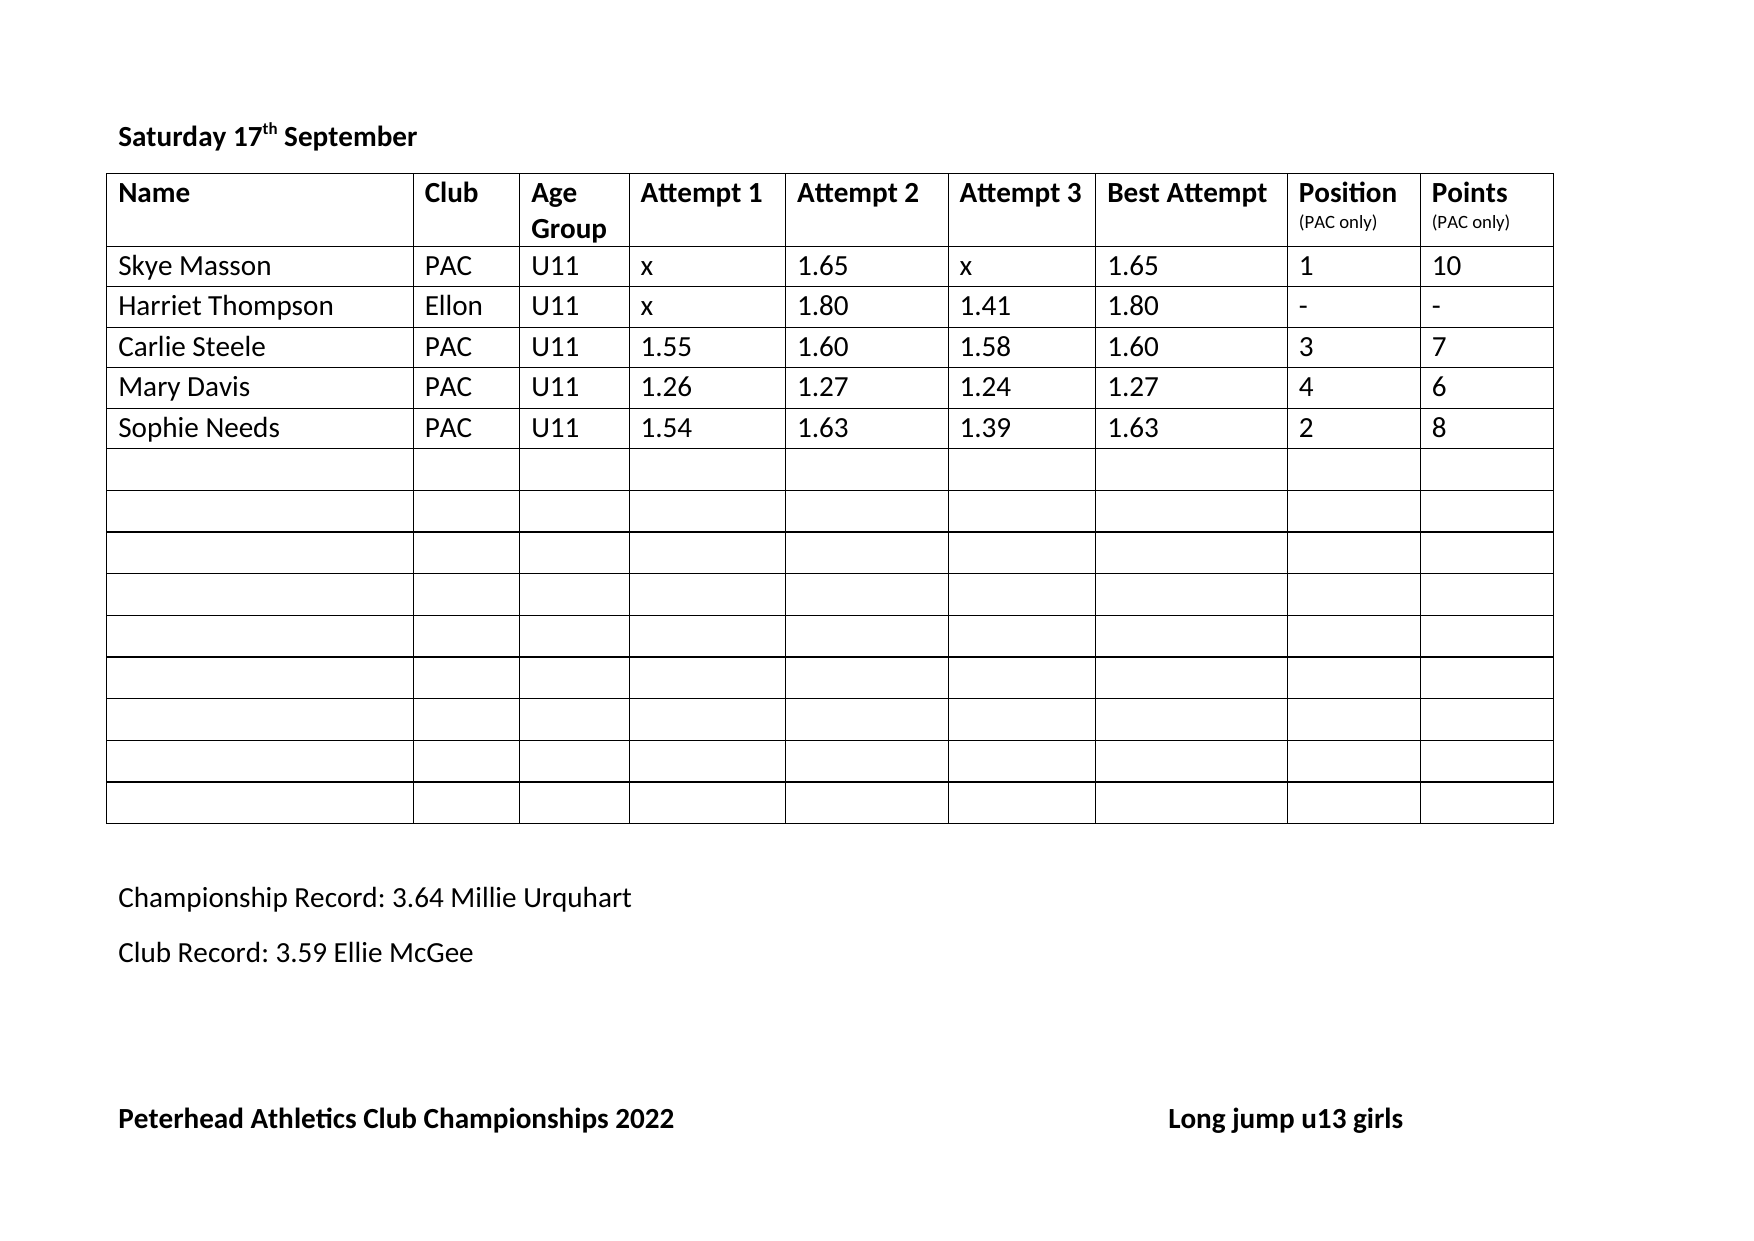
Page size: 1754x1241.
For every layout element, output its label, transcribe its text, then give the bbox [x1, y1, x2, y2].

table_cell [1421, 741, 1553, 781]
table_cell [520, 658, 629, 698]
table_cell [949, 741, 1095, 781]
table_cell [107, 699, 413, 740]
table_cell 6 [1421, 368, 1553, 408]
table_cell [1421, 533, 1553, 573]
table_cell U11 [520, 287, 629, 327]
table_header Attempt 2 [786, 174, 948, 246]
table_cell [414, 699, 519, 740]
table_cell x [630, 247, 785, 286]
table_cell [107, 616, 413, 656]
table_cell [949, 491, 1095, 531]
table_header Club [414, 174, 519, 246]
table_cell [786, 491, 948, 531]
table_cell [1096, 491, 1287, 531]
table_cell [1288, 533, 1420, 573]
table_cell [414, 574, 519, 615]
table_cell 1.63 [1096, 409, 1287, 448]
table_cell [786, 574, 948, 615]
table_cell 1.39 [949, 409, 1095, 448]
table_header Age Group [520, 174, 629, 246]
table_cell [1288, 616, 1420, 656]
table_header Points (PAC only) [1421, 174, 1553, 246]
table_cell Carlie Steele [107, 328, 413, 367]
table_header Name [107, 174, 413, 246]
table_cell [949, 533, 1095, 573]
table_cell [520, 449, 629, 490]
text Club Record: 3.59 Ellie McGee [118, 934, 1695, 970]
table_cell [630, 574, 785, 615]
table_cell Harriet Thompson [107, 287, 413, 327]
table_cell [1288, 491, 1420, 531]
table_cell U11 [520, 409, 629, 448]
table_cell PAC [414, 247, 519, 286]
table_cell [786, 449, 948, 490]
table_cell [1421, 658, 1553, 698]
table_cell [630, 741, 785, 781]
table_cell [1288, 783, 1420, 823]
table_cell [949, 699, 1095, 740]
table_cell [1096, 533, 1287, 573]
table_cell [949, 783, 1095, 823]
table_header Best Attempt [1096, 174, 1287, 246]
table_cell [630, 783, 785, 823]
table_cell [1421, 783, 1553, 823]
table_cell [786, 741, 948, 781]
table_cell [107, 449, 413, 490]
table_cell [107, 533, 413, 573]
table_cell [1096, 741, 1287, 781]
table_cell U11 [520, 247, 629, 286]
table_cell 4 [1288, 368, 1420, 408]
table_cell 1.54 [630, 409, 785, 448]
table_cell [520, 699, 629, 740]
table_cell [786, 658, 948, 698]
table_cell [520, 741, 629, 781]
table_cell 10 [1421, 247, 1553, 286]
table_header Position (PAC only) [1288, 174, 1420, 246]
table_cell [414, 741, 519, 781]
table_cell 1.65 [1096, 247, 1287, 286]
table_cell 1 [1288, 247, 1420, 286]
table_cell [1096, 616, 1287, 656]
table_cell Sophie Needs [107, 409, 413, 448]
table_cell PAC [414, 409, 519, 448]
table_cell [630, 616, 785, 656]
table_cell [414, 616, 519, 656]
table_cell [520, 491, 629, 531]
table_cell [107, 783, 413, 823]
table_cell 3 [1288, 328, 1420, 367]
text Saturday 17th September [118, 118, 1695, 154]
table_cell 1.80 [786, 287, 948, 327]
table_cell [1096, 449, 1287, 490]
table_cell Mary Davis [107, 368, 413, 408]
table_cell U11 [520, 368, 629, 408]
table_cell [107, 658, 413, 698]
table_cell [1421, 449, 1553, 490]
table_cell 1.60 [786, 328, 948, 367]
table_cell [414, 783, 519, 823]
table_cell 1.24 [949, 368, 1095, 408]
table_cell [1421, 699, 1553, 740]
table_cell [1096, 574, 1287, 615]
table_cell [949, 574, 1095, 615]
table_cell [949, 616, 1095, 656]
table_cell [1421, 574, 1553, 615]
table_cell 7 [1421, 328, 1553, 367]
table_cell [107, 741, 413, 781]
table_cell x [630, 287, 785, 327]
table_cell [630, 699, 785, 740]
table_cell 1.65 [786, 247, 948, 286]
table_cell [1288, 658, 1420, 698]
table_cell [1288, 574, 1420, 615]
table_cell [107, 574, 413, 615]
table_cell 1.27 [786, 368, 948, 408]
table_cell PAC [414, 368, 519, 408]
text Peterhead Athletics Club Championships 2022 Long jump u13 girls [118, 1100, 1695, 1135]
table_cell 8 [1421, 409, 1553, 448]
table_cell [786, 616, 948, 656]
table_cell [786, 783, 948, 823]
table_cell [1288, 449, 1420, 490]
table_cell [949, 449, 1095, 490]
table_cell [1421, 491, 1553, 531]
table_cell U11 [520, 328, 629, 367]
table_cell 1.26 [630, 368, 785, 408]
table_cell [414, 449, 519, 490]
table_header Attempt 1 [630, 174, 785, 246]
table_cell [1096, 699, 1287, 740]
table_cell [630, 491, 785, 531]
table_cell 1.60 [1096, 328, 1287, 367]
table_cell - [1421, 287, 1553, 327]
table_cell [630, 449, 785, 490]
table_cell [786, 533, 948, 573]
table_cell [630, 658, 785, 698]
table_cell [949, 658, 1095, 698]
table_header Attempt 3 [949, 174, 1095, 246]
table_cell Skye Masson [107, 247, 413, 286]
table_cell 1.41 [949, 287, 1095, 327]
table_cell [1288, 741, 1420, 781]
table_cell [786, 699, 948, 740]
table_cell 2 [1288, 409, 1420, 448]
table_cell [414, 491, 519, 531]
table_cell [630, 533, 785, 573]
table_cell [520, 574, 629, 615]
table_cell [107, 491, 413, 531]
table_cell [1288, 699, 1420, 740]
table_cell PAC [414, 328, 519, 367]
table_cell x [949, 247, 1095, 286]
table_cell - [1288, 287, 1420, 327]
table_cell [1096, 658, 1287, 698]
table_cell 1.55 [630, 328, 785, 367]
table_cell [414, 658, 519, 698]
table_cell [520, 533, 629, 573]
text Championship Record: 3.64 Millie Urquhart [118, 879, 1695, 915]
table_cell 1.80 [1096, 287, 1287, 327]
table_cell [520, 783, 629, 823]
table_cell Ellon [414, 287, 519, 327]
table_cell [520, 616, 629, 656]
table_cell 1.27 [1096, 368, 1287, 408]
table_cell 1.58 [949, 328, 1095, 367]
table_cell 1.63 [786, 409, 948, 448]
table_cell [1421, 616, 1553, 656]
table_cell [1096, 783, 1287, 823]
table_cell [414, 533, 519, 573]
